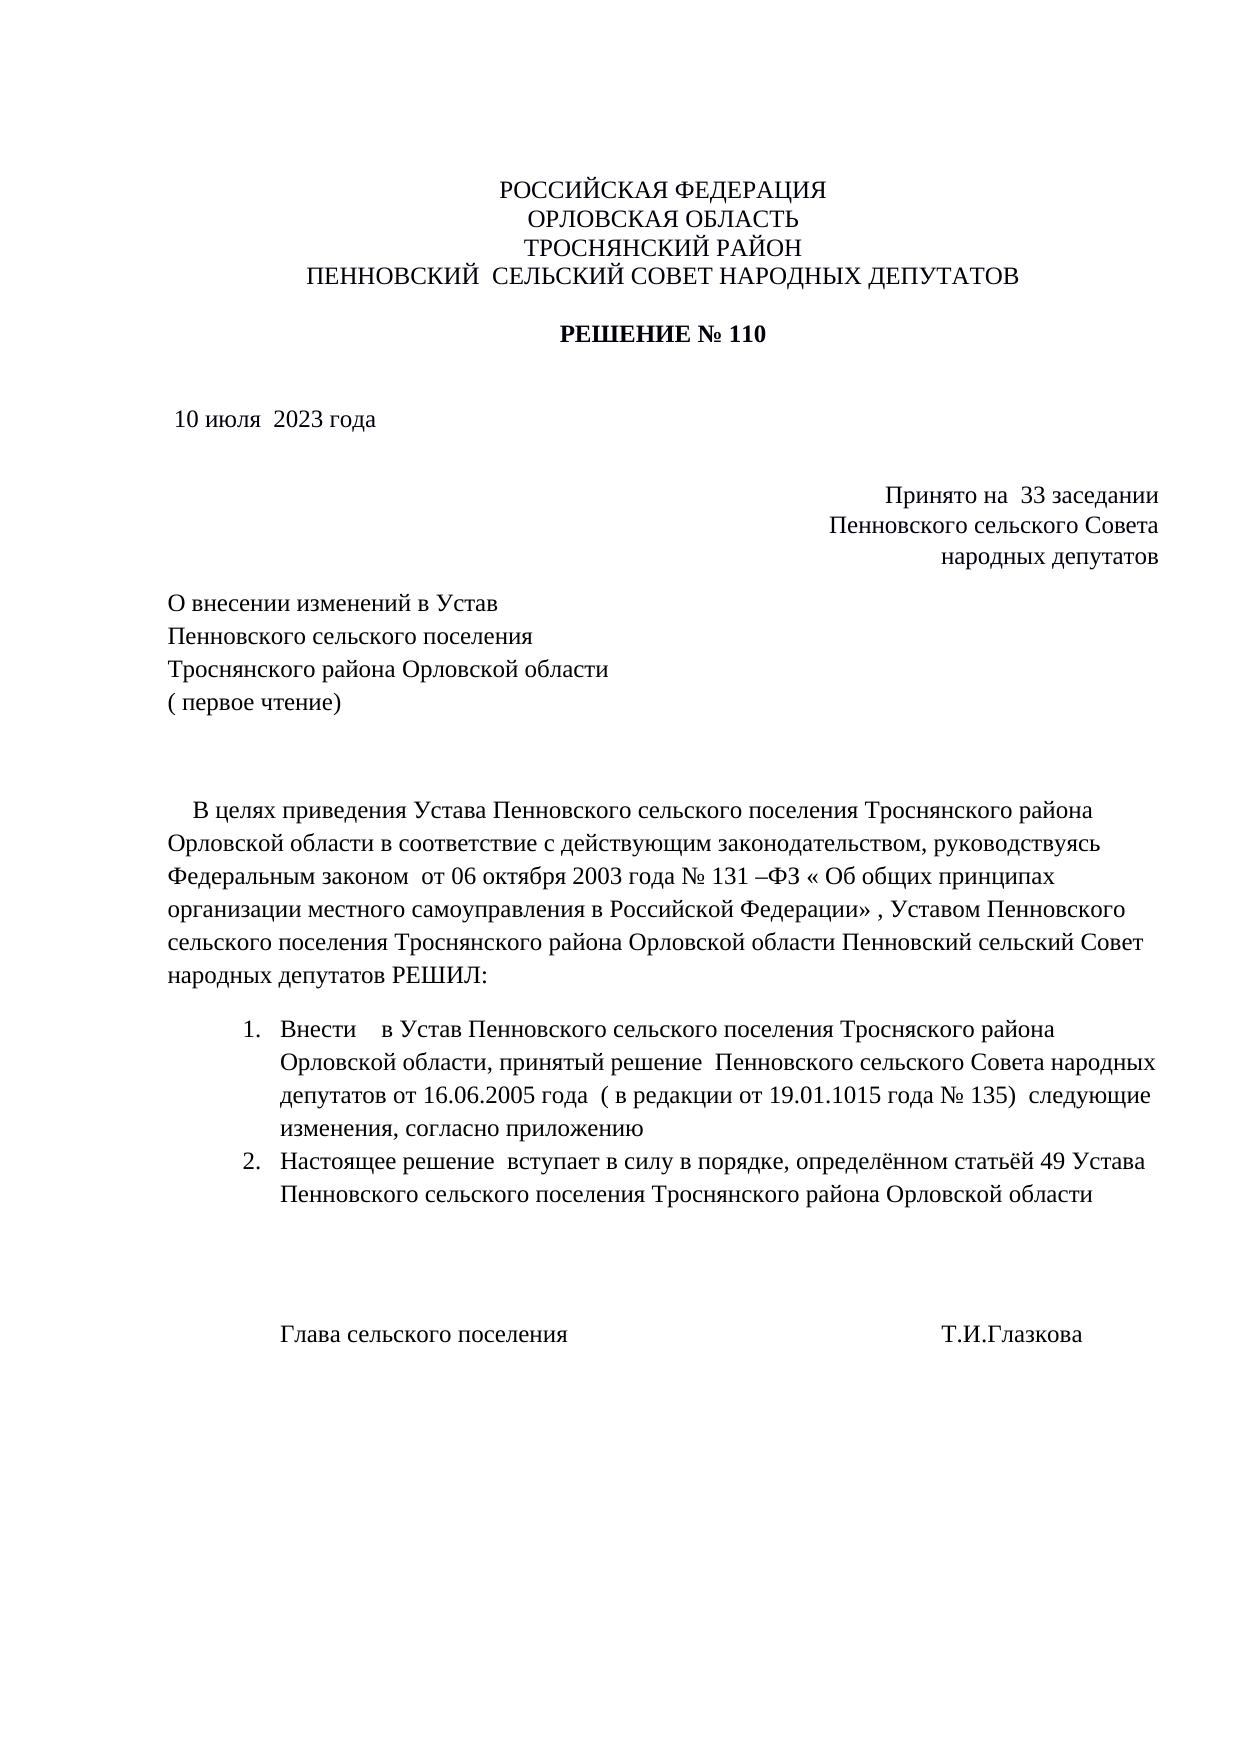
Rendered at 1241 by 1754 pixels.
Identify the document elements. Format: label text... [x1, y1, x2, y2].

text ( первое чтение) [167, 687, 1159, 716]
text Пенновского сельского поселения [167, 621, 1159, 650]
text ПЕННОВСКИЙ СЕЛЬСКИЙ СОВЕТ НАРОДНЫХ ДЕПУТАТОВ [167, 261, 1159, 290]
text народных депутатов [167, 541, 1159, 570]
text Троснянского района Орловской области [167, 654, 1159, 683]
text РОССИЙСКАЯ ФЕДЕРАЦИЯ [167, 175, 1159, 204]
list Настоящее решение вступает в силу в порядке, определённом статьёй 49 Устава Пенновского сельского поселения Троснянского района Орловской области [242, 1146, 1159, 1208]
text О внесении изменений в Устав [167, 588, 1159, 617]
text ОРЛОВСКАЯ ОБЛАСТЬ [167, 204, 1159, 233]
text ТРОСНЯНСКИЙ РАЙОН [167, 233, 1159, 261]
text РЕШЕНИЕ № 110 [167, 319, 1159, 348]
text В целях приведения Устава Пенновского сельского поселения Троснянского района Орловской области в соответствие с действующим законодательством, руководствуясь Федеральным законом от 06 октября 2003 года № 131 –ФЗ « Об общих принципах организации местного самоуправления в Российской Федерации» , Уставом Пенновского сельского поселения Троснянского района Орловской области Пенновский сельский Совет народных депутатов РЕШИЛ: [167, 795, 1159, 989]
text Принято на 33 заседании [167, 480, 1159, 509]
list Внести в Устав Пенновского сельского поселения Тросняского района Орловской области, принятый решение Пенновского сельского Совета народных депутатов от 16.06.2005 года ( в редакции от 19.01.1015 года № 135) следующие изменения, согласно приложению [242, 1014, 1159, 1142]
text Пенновского сельского Совета [167, 511, 1159, 539]
text 10 июля 2023 года [167, 404, 1159, 433]
text Глава сельского поселения Т.И.Глазкова [280, 1319, 1159, 1348]
